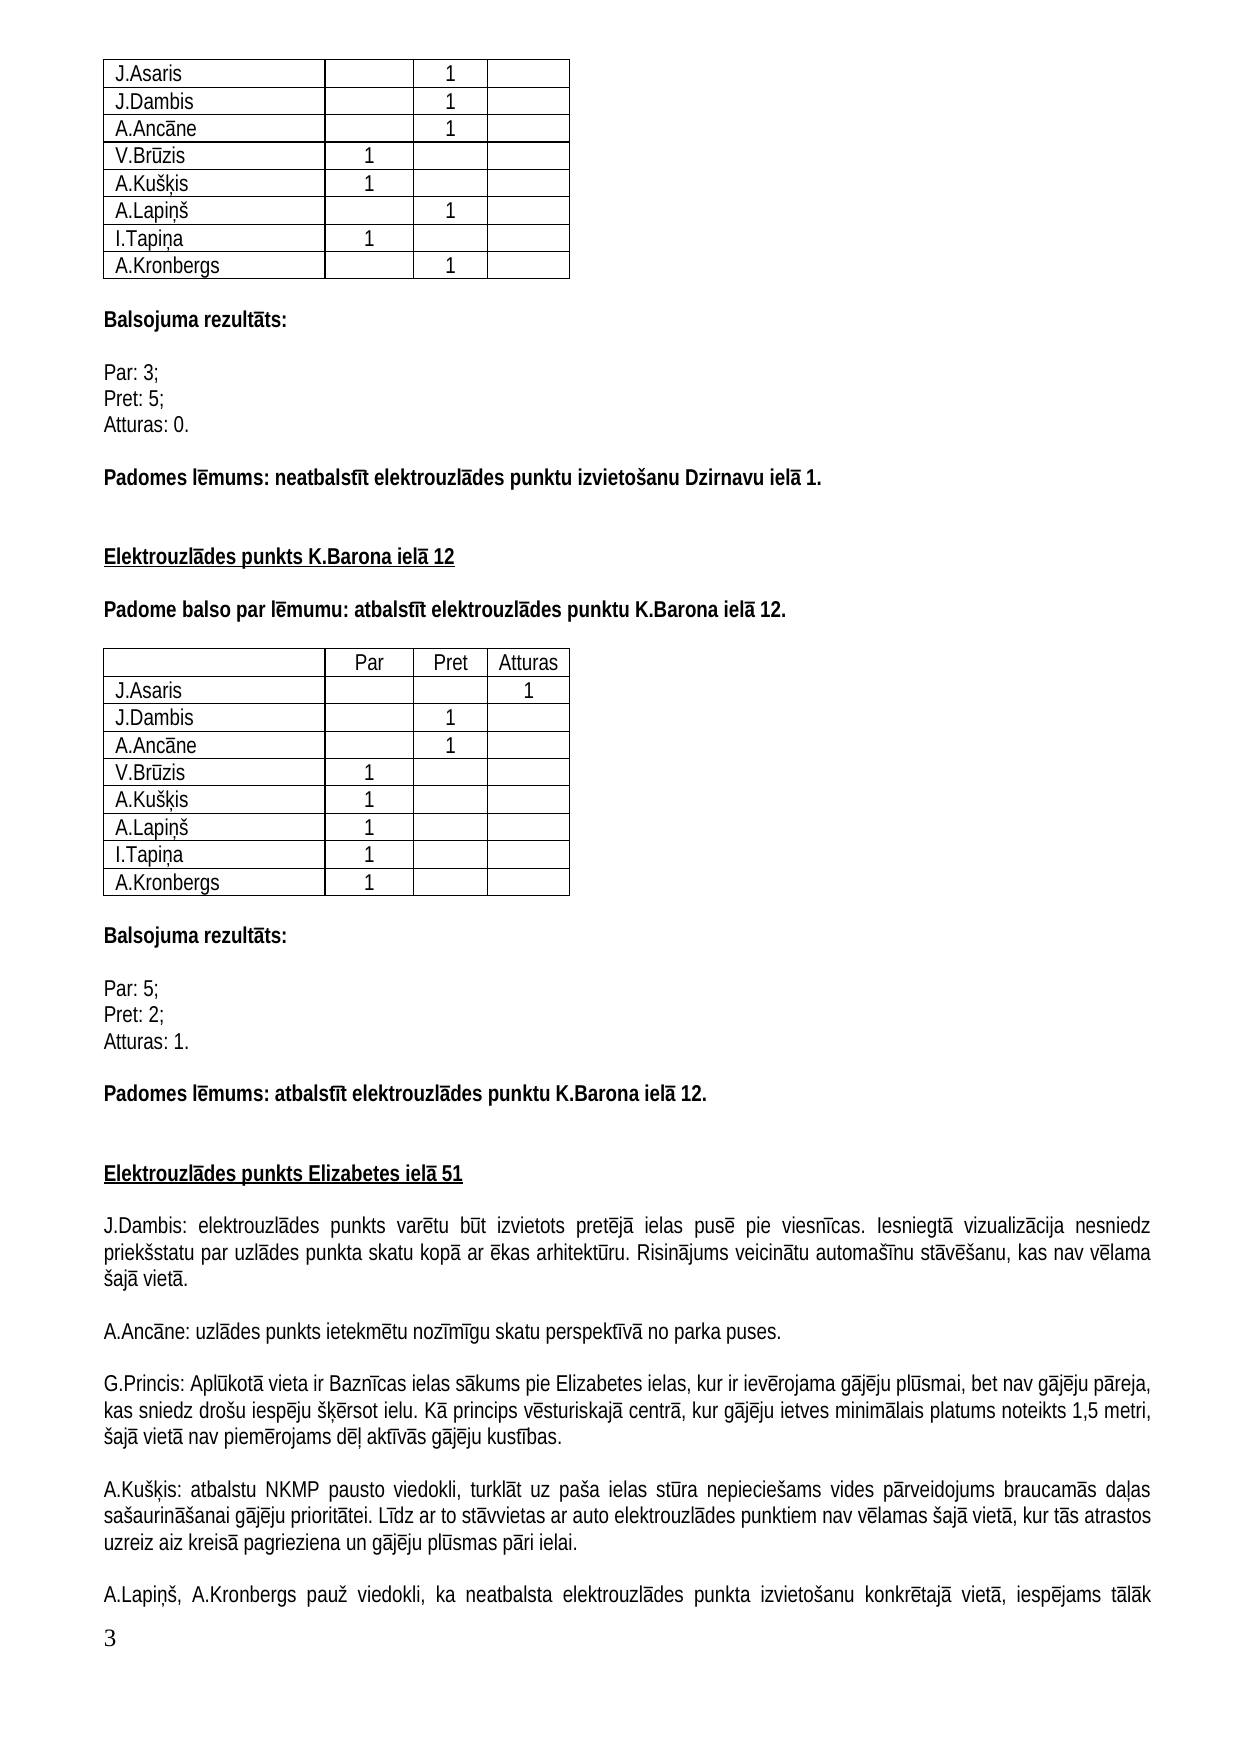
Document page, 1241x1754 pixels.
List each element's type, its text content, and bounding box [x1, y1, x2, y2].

table_cell [414, 143, 487, 169]
text Par: 3; [103, 358, 1152, 385]
table_cell [488, 759, 569, 785]
table_header Par [326, 649, 413, 676]
table_cell 1 [326, 759, 413, 785]
table_cell [326, 704, 413, 731]
table_cell J.Asaris [104, 60, 324, 87]
table_cell [488, 869, 569, 895]
table_cell [488, 786, 569, 813]
text Padome balso par lēmumu: atbalstīt elektrouzlādes punktu K.Barona ielā 12. [103, 596, 1152, 622]
table_cell [326, 677, 413, 703]
table_cell 1 [326, 841, 413, 867]
table_cell 1 [414, 704, 487, 731]
table_cell 1 [414, 115, 487, 141]
text A.Ancāne: uzlādes punkts ietekmētu nozīmīgu skatu perspektīvā no parka puses. [103, 1318, 1152, 1344]
table_cell A.Ancāne [104, 115, 324, 141]
table_cell [488, 252, 569, 278]
table_cell A.Ancāne [104, 732, 324, 758]
table_cell V.Brūzis [104, 143, 324, 169]
table_cell [488, 732, 569, 758]
table_cell V.Brūzis [104, 759, 324, 785]
table_cell [326, 252, 413, 278]
table_cell [488, 704, 569, 731]
text Padomes lēmums: neatbalstīt elektrouzlādes punktu izvietošanu Dzirnavu ielā 1. [103, 464, 1152, 490]
table_cell 1 [414, 252, 487, 278]
table_cell [488, 115, 569, 141]
table_cell J.Dambis [104, 88, 324, 114]
table_cell A.Lapiņš [104, 814, 324, 840]
text Par: 5; [103, 975, 1152, 1001]
table_cell A.Lapiņš [104, 197, 324, 223]
text Atturas: 1. [103, 1028, 1152, 1054]
table_cell [414, 170, 487, 196]
table_cell 1 [326, 225, 413, 251]
text Balsojuma rezultāts: [103, 922, 1152, 949]
table_cell [414, 759, 487, 785]
table_cell [488, 841, 569, 867]
table_cell 1 [326, 143, 413, 169]
table_cell [414, 677, 487, 703]
table_cell A.Kronbergs [104, 252, 324, 278]
table_cell [326, 60, 413, 87]
text Elektrouzlādes punkts K.Barona ielā 12 [103, 543, 1152, 569]
table_cell [326, 115, 413, 141]
table_cell 1 [326, 814, 413, 840]
text Balsojuma rezultāts: [103, 306, 1152, 332]
table_cell [414, 869, 487, 895]
text Pret: 2; [103, 1001, 1152, 1028]
table_cell A.Kronbergs [104, 869, 324, 895]
table_cell [326, 88, 413, 114]
text Pret: 5; [103, 385, 1152, 411]
table_cell 1 [326, 170, 413, 196]
table_cell 1 [414, 732, 487, 758]
table_cell 1 [326, 786, 413, 813]
table_cell [414, 225, 487, 251]
table_cell [488, 170, 569, 196]
table_cell 1 [414, 88, 487, 114]
table_cell I.Tapiņa [104, 225, 324, 251]
table_cell [488, 814, 569, 840]
table_cell 1 [488, 677, 569, 703]
table_cell J.Dambis [104, 704, 324, 731]
table_cell [326, 197, 413, 223]
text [103, 1581, 1152, 1607]
table_cell 1 [326, 869, 413, 895]
table_cell [414, 814, 487, 840]
table_cell [414, 786, 487, 813]
text J.Dambis: elektrouzlādes punkts varētu būt izvietots pretējā ielas pusē pie viesnīcas. Iesniegtā vizualizācija nesniedz priekšstatu par uzlādes punkta skatu kopā ar ēkas arhitektūru. Risinājums veicinātu automašīnu stāvēšanu, kas nav vēlama šajā vietā. [103, 1212, 1152, 1291]
table_cell [488, 60, 569, 87]
table_cell [488, 143, 569, 169]
table_header [104, 649, 324, 676]
table_cell [326, 732, 413, 758]
table_cell [488, 225, 569, 251]
table_header Pret [414, 649, 487, 676]
table_cell [488, 197, 569, 223]
table_cell [488, 88, 569, 114]
text Elektrouzlādes punkts Elizabetes ielā 51 [103, 1159, 1152, 1186]
table_cell A.Kušķis [104, 170, 324, 196]
text Atturas: 0. [103, 411, 1152, 437]
text G.Princis: Aplūkotā vieta ir Baznīcas ielas sākums pie Elizabetes ielas, kur ir ievērojama gājēju plūsmai, bet nav gājēju pāreja, kas sniedz drošu iespēju šķērsot ielu. Kā princips vēsturiskajā centrā, kur gājēju ietves minimālais platums noteikts 1,5 metri, šajā vietā nav piemērojams dēļ aktīvās gājēju kustības. [103, 1370, 1152, 1449]
table_cell I.Tapiņa [104, 841, 324, 867]
table_cell A.Kušķis [104, 786, 324, 813]
text Padomes lēmums: atbalstīt elektrouzlādes punktu K.Barona ielā 12. [103, 1080, 1152, 1107]
table_cell J.Asaris [104, 677, 324, 703]
table_header Atturas [488, 649, 569, 676]
table_cell 1 [414, 197, 487, 223]
text A.Kušķis: atbalstu NKMP pausto viedokli, turklāt uz paša ielas stūra nepieciešams vides pārveidojums braucamās daļas sašaurināšanai gājēju prioritātei. Līdz ar to stāvvietas ar auto elektrouzlādes punktiem nav vēlamas šajā vietā, kur tās atrastos uzreiz aiz kreisā pagrieziena un gājēju plūsmas pāri ielai. [103, 1476, 1152, 1555]
table_cell [414, 841, 487, 867]
table_cell 1 [414, 60, 487, 87]
